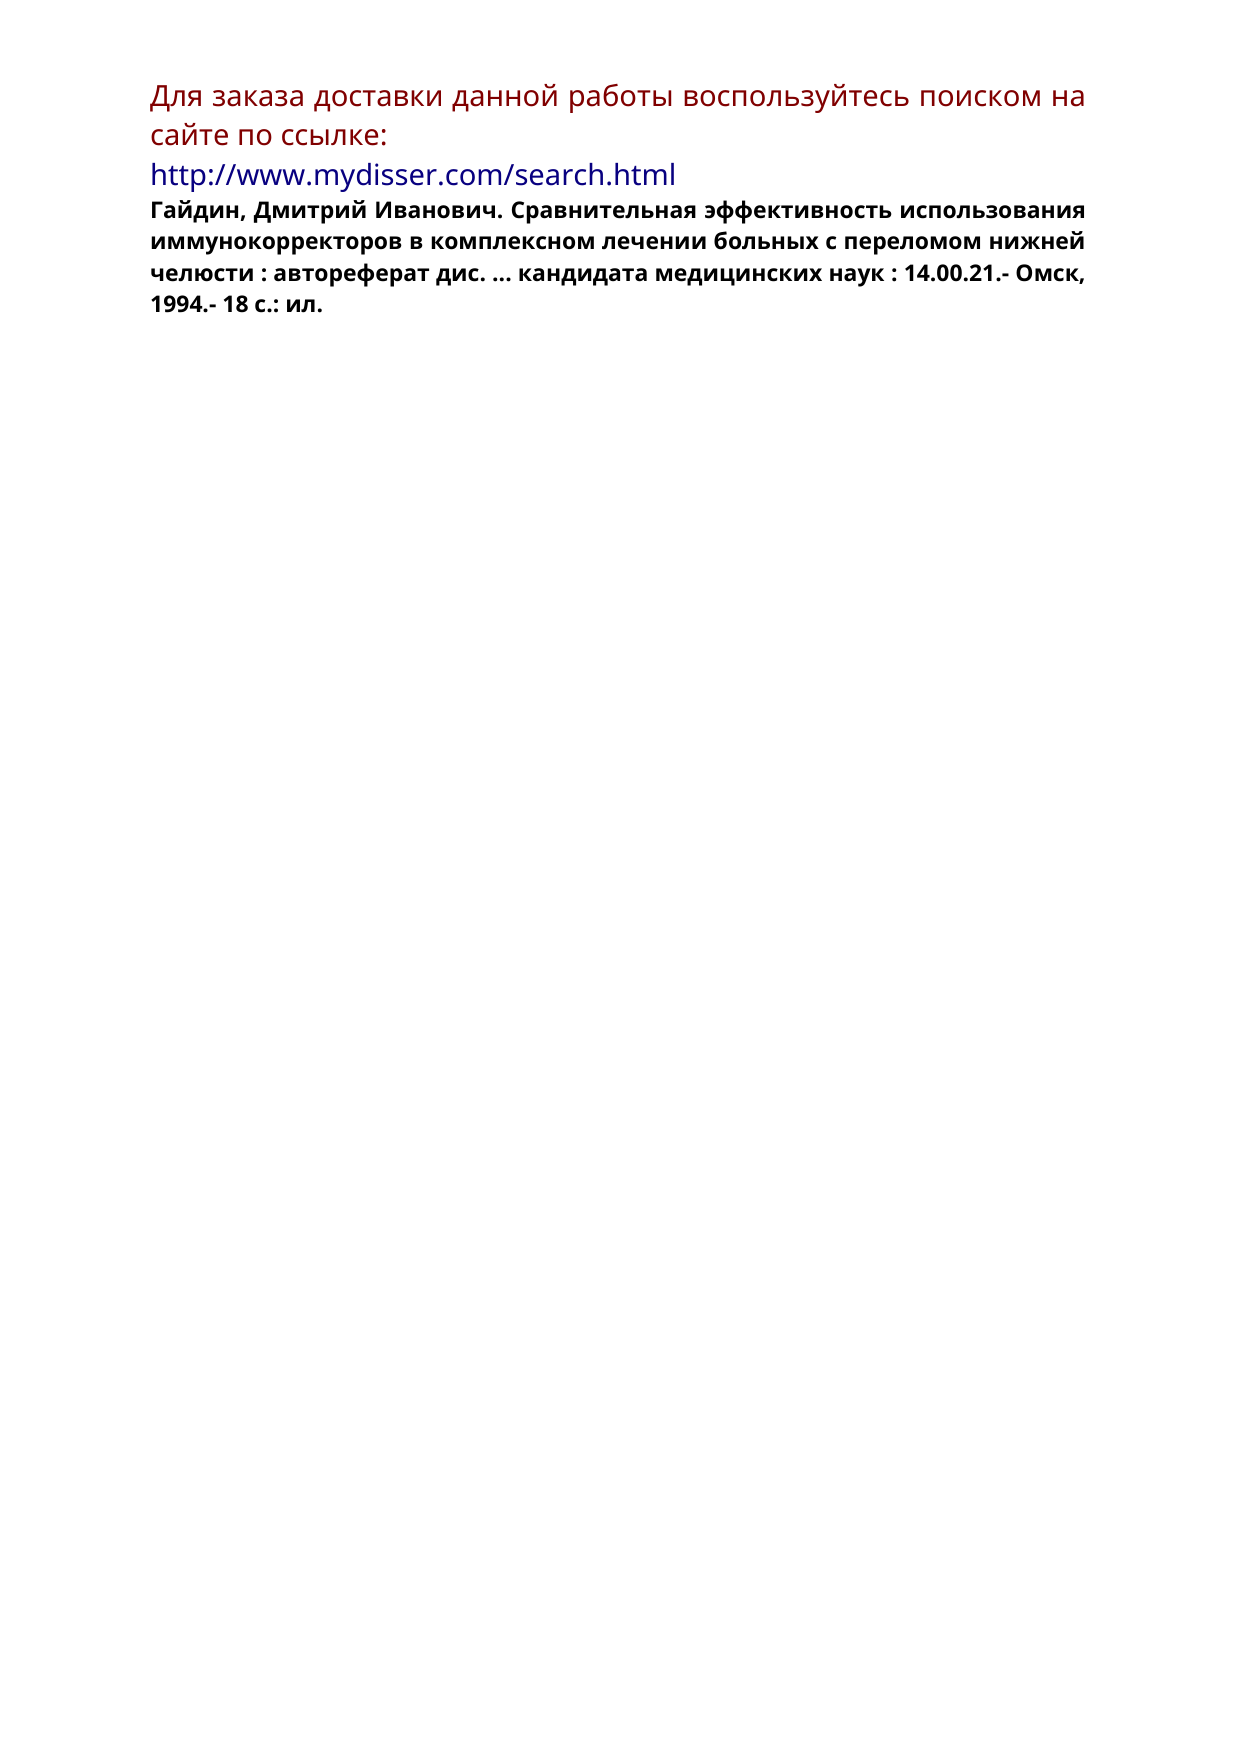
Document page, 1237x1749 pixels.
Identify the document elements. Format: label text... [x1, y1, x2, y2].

text Гайдин, Дмитрий Иванович. Сравнительная эффективность использования иммунокорректоров в комплексном лечении больных с переломом нижней челюсти : автореферат дис. ... кандидата медицинских наук : 14.00.21.- Омск, 1994.- 18 с.: ил. [150, 194, 1086, 319]
